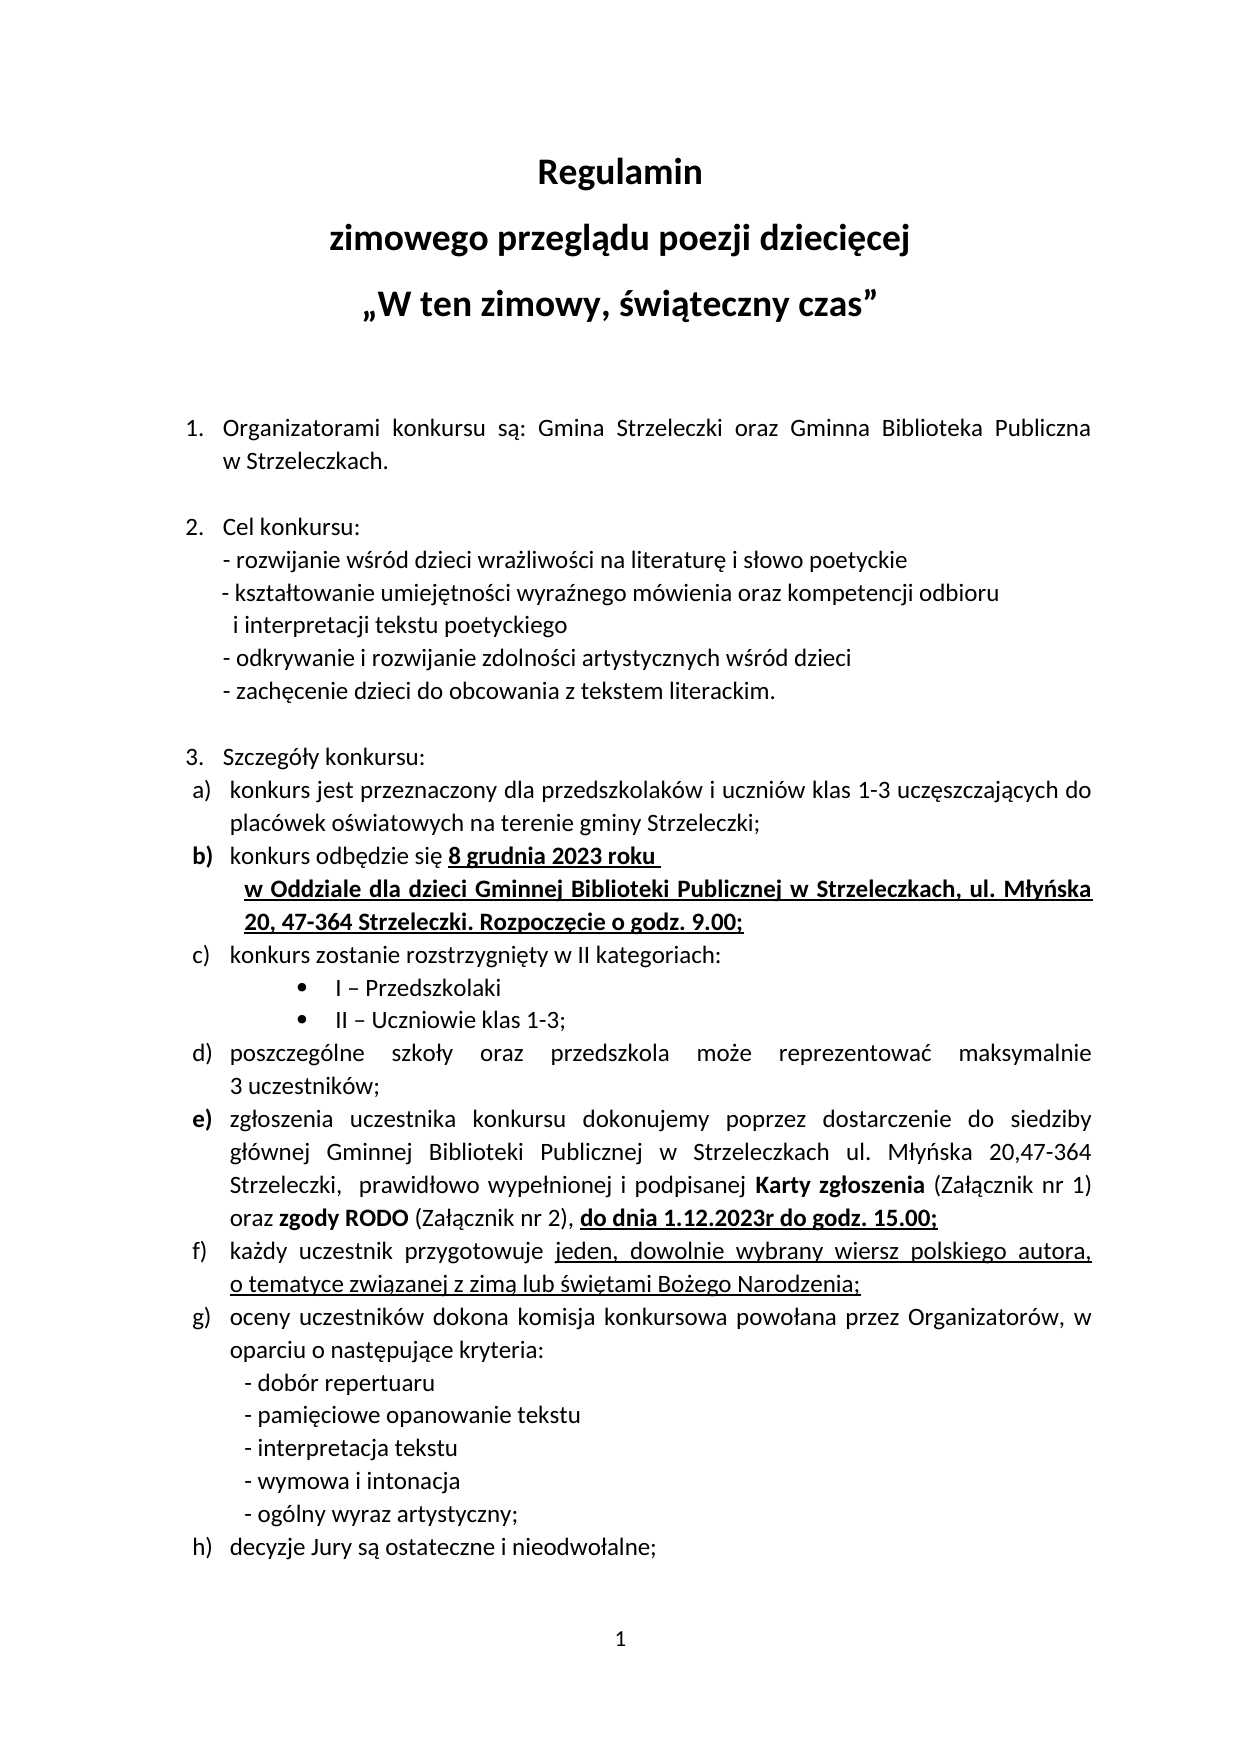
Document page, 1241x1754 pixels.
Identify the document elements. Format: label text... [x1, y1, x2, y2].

list poszczególne szkoły oraz przedszkola może reprezentować maksymalnie 3 uczestników; [192, 1038, 1093, 1101]
list w Oddziale dla dzieci Gminnej Biblioteki Publicznej w Strzeleczkach, ul. Młyńska 20, 47-364 Strzeleczki. Rozpoczęcie o godz. 9.00; [244, 873, 1093, 899]
list I – Przedszkolaki [298, 972, 1093, 1002]
list - rozwijanie wśród dzieci wrażliwości na literaturę i słowo poetyckie [223, 544, 1093, 574]
list konkurs zostanie rozstrzygnięty w II kategoriach: [192, 939, 1093, 969]
list Organizatorami konkursu są: Gmina Strzeleczki oraz Gminna Biblioteka Publiczna w Strzeleczkach. [185, 412, 1093, 476]
list i interpretacji tekstu poetyckiego [221, 610, 1093, 640]
list zgłoszenia uczestnika konkursu dokonujemy poprzez dostarczenie do siedziby głównej Gminnej Biblioteki Publicznej w Strzeleczkach ul. Młyńska 20,47-364 Strzeleczki, prawidłowo wypełnionej i podpisanej Karty zgłoszenia (Załącznik nr 1) oraz zgody RODO (Załącznik nr 2), do dnia 1.12.2023r do godz. 15.00; [192, 1103, 1093, 1233]
list - wymowa i intonacja [244, 1466, 1093, 1496]
list konkurs jest przeznaczony dla przedszkolaków i uczniów klas 1-3 uczęszczających do placówek oświatowych na terenie gminy Strzeleczki; [192, 774, 1093, 838]
list Cel konkursu: [185, 511, 1093, 541]
list oceny uczestników dokona komisja konkursowa powołana przez Organizatorów, w oparciu o następujące kryteria: [192, 1301, 1093, 1364]
list każdy uczestnik przygotowuje jeden, dowolnie wybrany wiersz polskiego autora, o tematyce związanej z zimą lub świętami Bożego Narodzenia; [192, 1235, 1093, 1298]
list Szczegóły konkursu: [185, 741, 1093, 772]
list w Oddziale dla dzieci Gminnej Biblioteki Publicznej w Strzeleczkach, ul. Młyńska 20, 47-364 Strzeleczki. Rozpoczęcie o godz. 9.00; [244, 901, 1093, 936]
list - odkrywanie i rozwijanie zdolności artystycznych wśród dzieci [223, 643, 1093, 673]
list - ogólny wyraz artystyczny; [244, 1498, 1093, 1529]
text „W ten zimowy, świąteczny czas” [148, 280, 1093, 326]
list konkurs odbędzie się 8 grudnia 2023 roku [192, 840, 1093, 871]
text Regulamin [148, 148, 1093, 193]
list - interpretacja tekstu [244, 1433, 1093, 1463]
list - dobór repertuaru [244, 1367, 1093, 1397]
list decyzje Jury są ostateczne i nieodwołalne; [192, 1531, 1093, 1562]
list - kształtowanie umiejętności wyraźnego mówienia oraz kompetencji odbioru [221, 577, 1093, 607]
list II – Uczniowie klas 1-3; [298, 1005, 1093, 1035]
text zimowego przeglądu poezji dziecięcej [148, 214, 1093, 259]
list - pamięciowe opanowanie tekstu [244, 1400, 1093, 1430]
list - zachęcenie dzieci do obcowania z tekstem literackim. [223, 676, 1093, 706]
